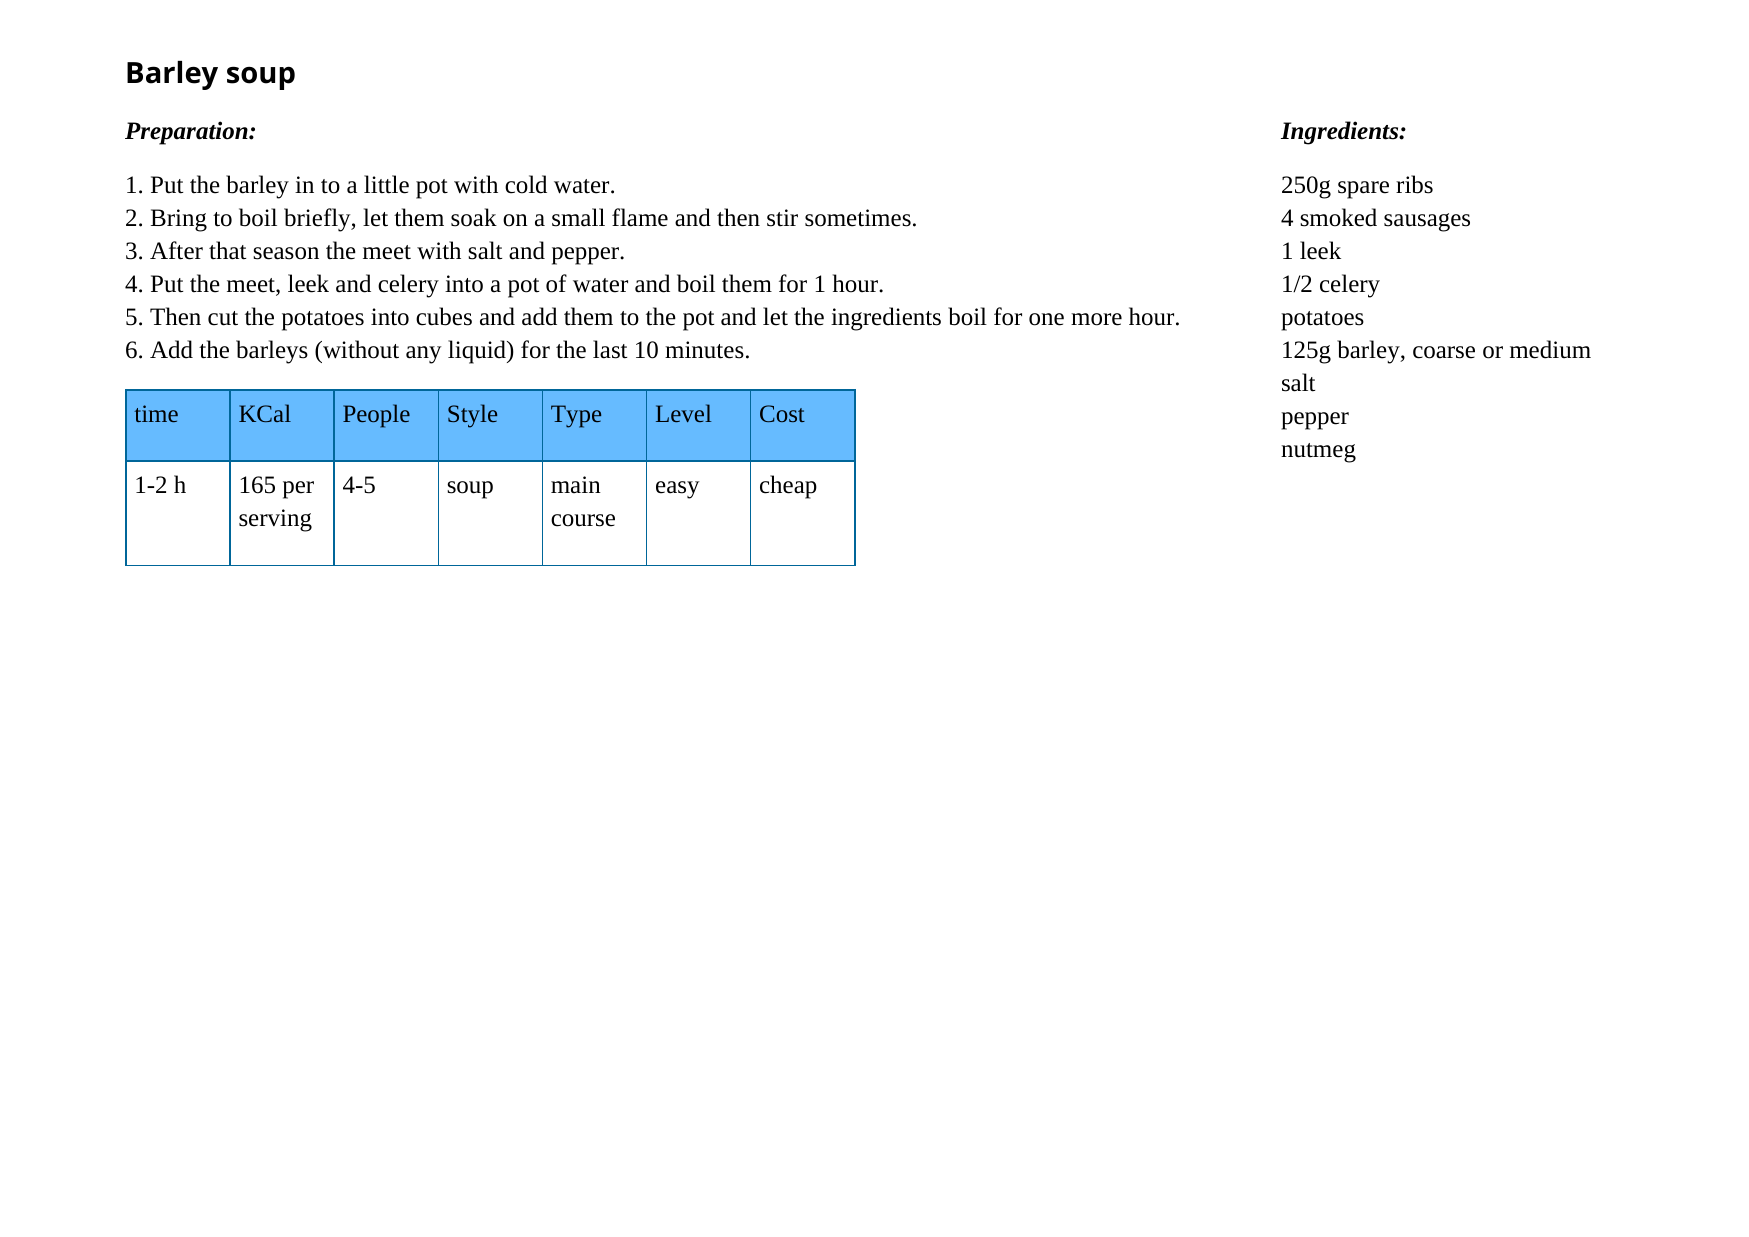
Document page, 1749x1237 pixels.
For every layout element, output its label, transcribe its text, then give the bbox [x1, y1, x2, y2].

table_cell Preparation: 1. Put the barley in to a little pot with cold water. 2. Bring to boil briefly, let them soak on a small flame and then stir sometimes. 3. After that season the meet with salt and pepper. 4. Put the meet, leek and celery into a pot of water and boil them for 1 hour. 5. Then cut the potatoes into cubes and add them to the pot and let the ingredients boil for one more hour. 6. Add the barleys (without any liquid) for the last 10 minutes. [124, 116, 1280, 566]
table_cell Ingredients: 250g spare ribs 4 smoked sausages 1 leek 1/2 celery potatoes 125g barley, coarse or medium salt pepper nutmeg [1280, 116, 1727, 566]
table_header Barley soup [124, 52, 1727, 116]
